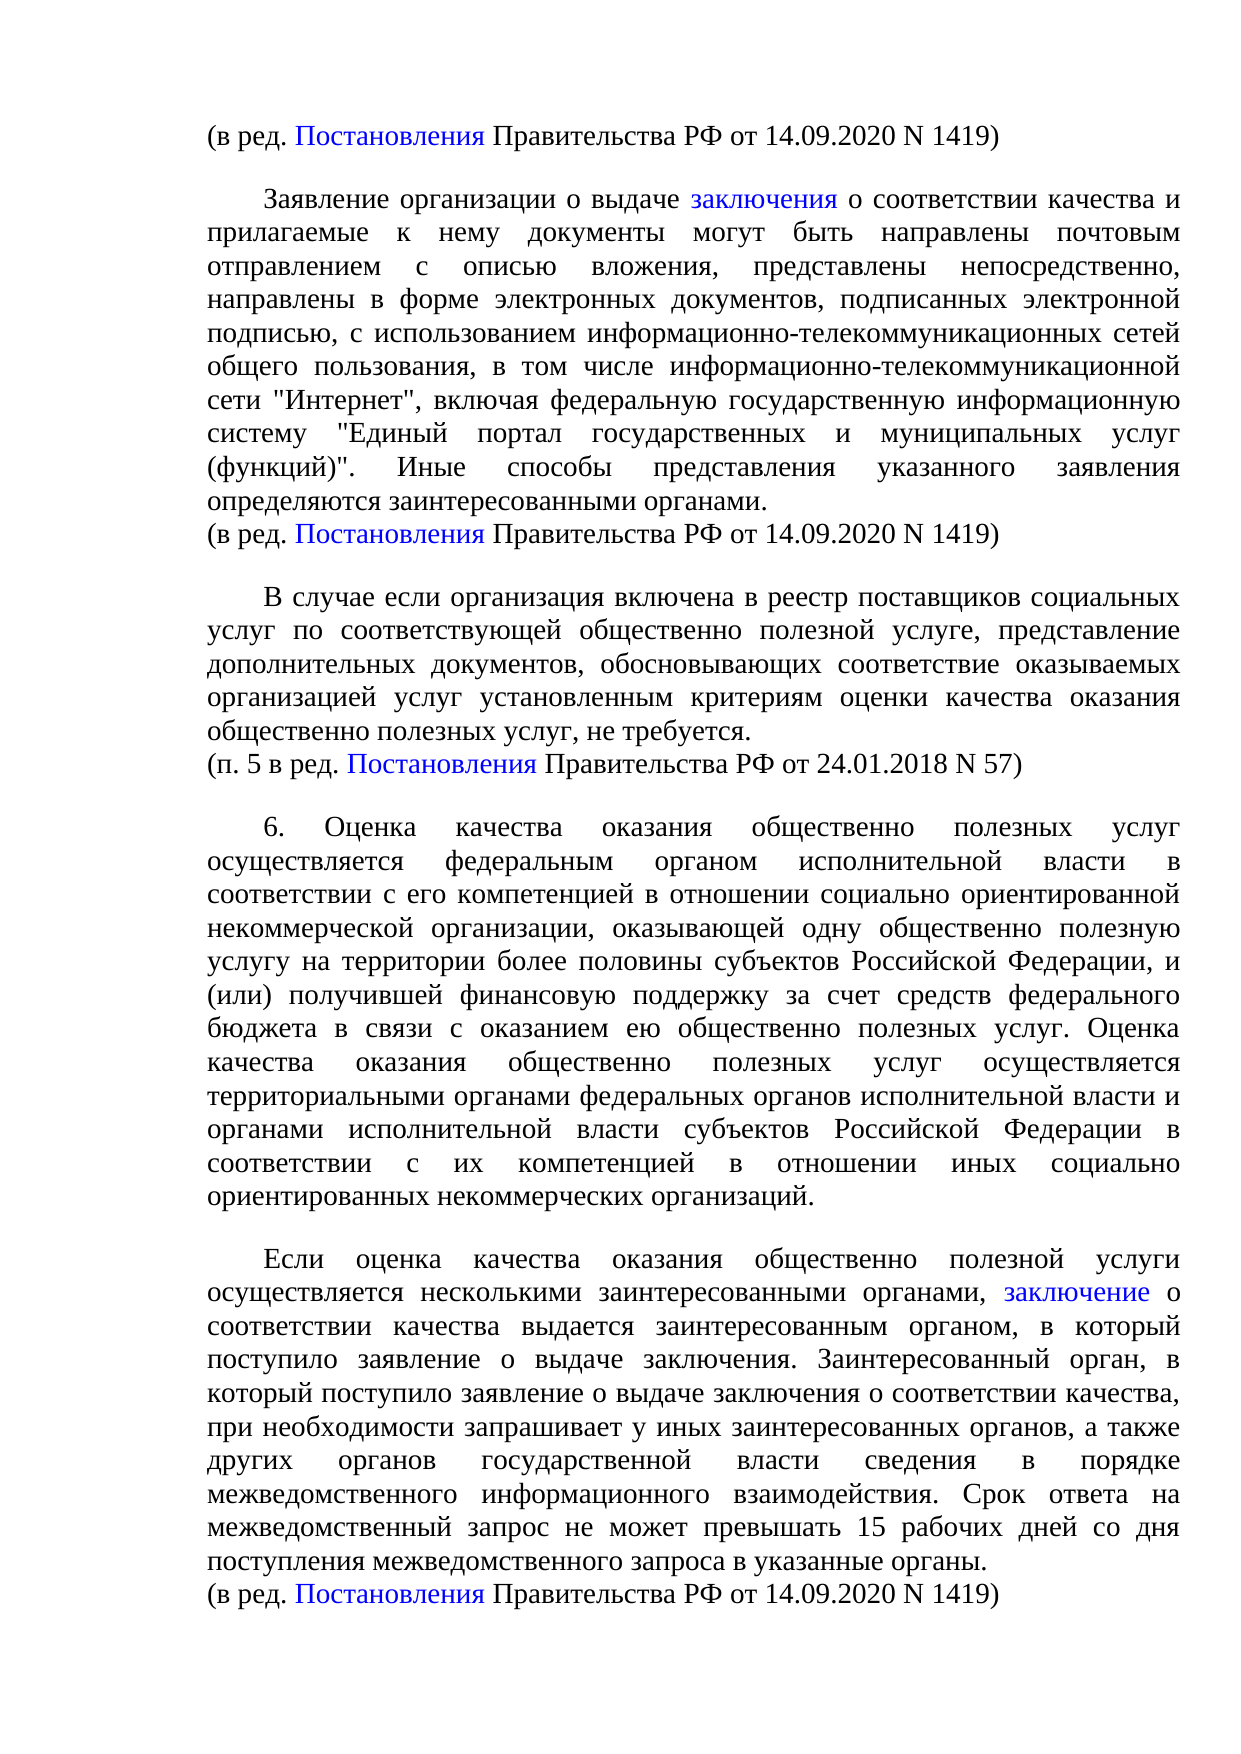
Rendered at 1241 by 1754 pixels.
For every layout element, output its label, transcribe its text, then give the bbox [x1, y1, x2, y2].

text (в ред. Постановления Правительства РФ от 14.09.2020 N 1419) [207, 118, 1181, 152]
text В случае если организация включена в реестр поставщиков социальных услуг по соответствующей общественно полезной услуге, представление дополнительных документов, обосновывающих соответствие оказываемых организацией услуг установленным критериям оценки качества оказания общественно полезных услуг, не требуется. [207, 579, 1181, 747]
text 6. Оценка качества оказания общественно полезных услуг осуществляется федеральным органом исполнительной власти в соответствии с его компетенцией в отношении социально ориентированной некоммерческой организации, оказывающей одну общественно полезную услугу на территории более половины субъектов Российской Федерации, и (или) получившей финансовую поддержку за счет средств федерального бюджета в связи с оказанием ею общественно полезных услуг. Оценка качества оказания общественно полезных услуг осуществляется территориальными органами федеральных органов исполнительной власти и органами исполнительной власти субъектов Российской Федерации в соответствии с их компетенцией в отношении иных социально ориентированных некоммерческих организаций. [207, 809, 1181, 1212]
text (п. 5 в ред. Постановления Правительства РФ от 24.01.2018 N 57) [207, 747, 1181, 780]
text Заявление организации о выдаче заключения о соответствии качества и прилагаемые к нему документы могут быть направлены почтовым отправлением с описью вложения, представлены непосредственно, направлены в форме электронных документов, подписанных электронной подписью, с использованием информационно-телекоммуникационных сетей общего пользования, в том числе информационно-телекоммуникационной сети "Интернет", включая федеральную государственную информационную систему "Единый портал государственных и муниципальных услуг (функций)". Иные способы представления указанного заявления определяются заинтересованными органами. [207, 181, 1181, 516]
text Если оценка качества оказания общественно полезной услуги осуществляется несколькими заинтересованными органами, заключение о соответствии качества выдается заинтересованным органом, в который поступило заявление о выдаче заключения. Заинтересованный орган, в который поступило заявление о выдаче заключения о соответствии качества, при необходимости запрашивает у иных заинтересованных органов, а также других органов государственной власти сведения в порядке межведомственного информационного взаимодействия. Срок ответа на межведомственный запрос не может превышать 15 рабочих дней со дня поступления межведомственного запроса в указанные органы. [207, 1241, 1181, 1576]
text (в ред. Постановления Правительства РФ от 14.09.2020 N 1419) [207, 516, 1181, 550]
text (в ред. Постановления Правительства РФ от 14.09.2020 N 1419) [207, 1576, 1181, 1610]
